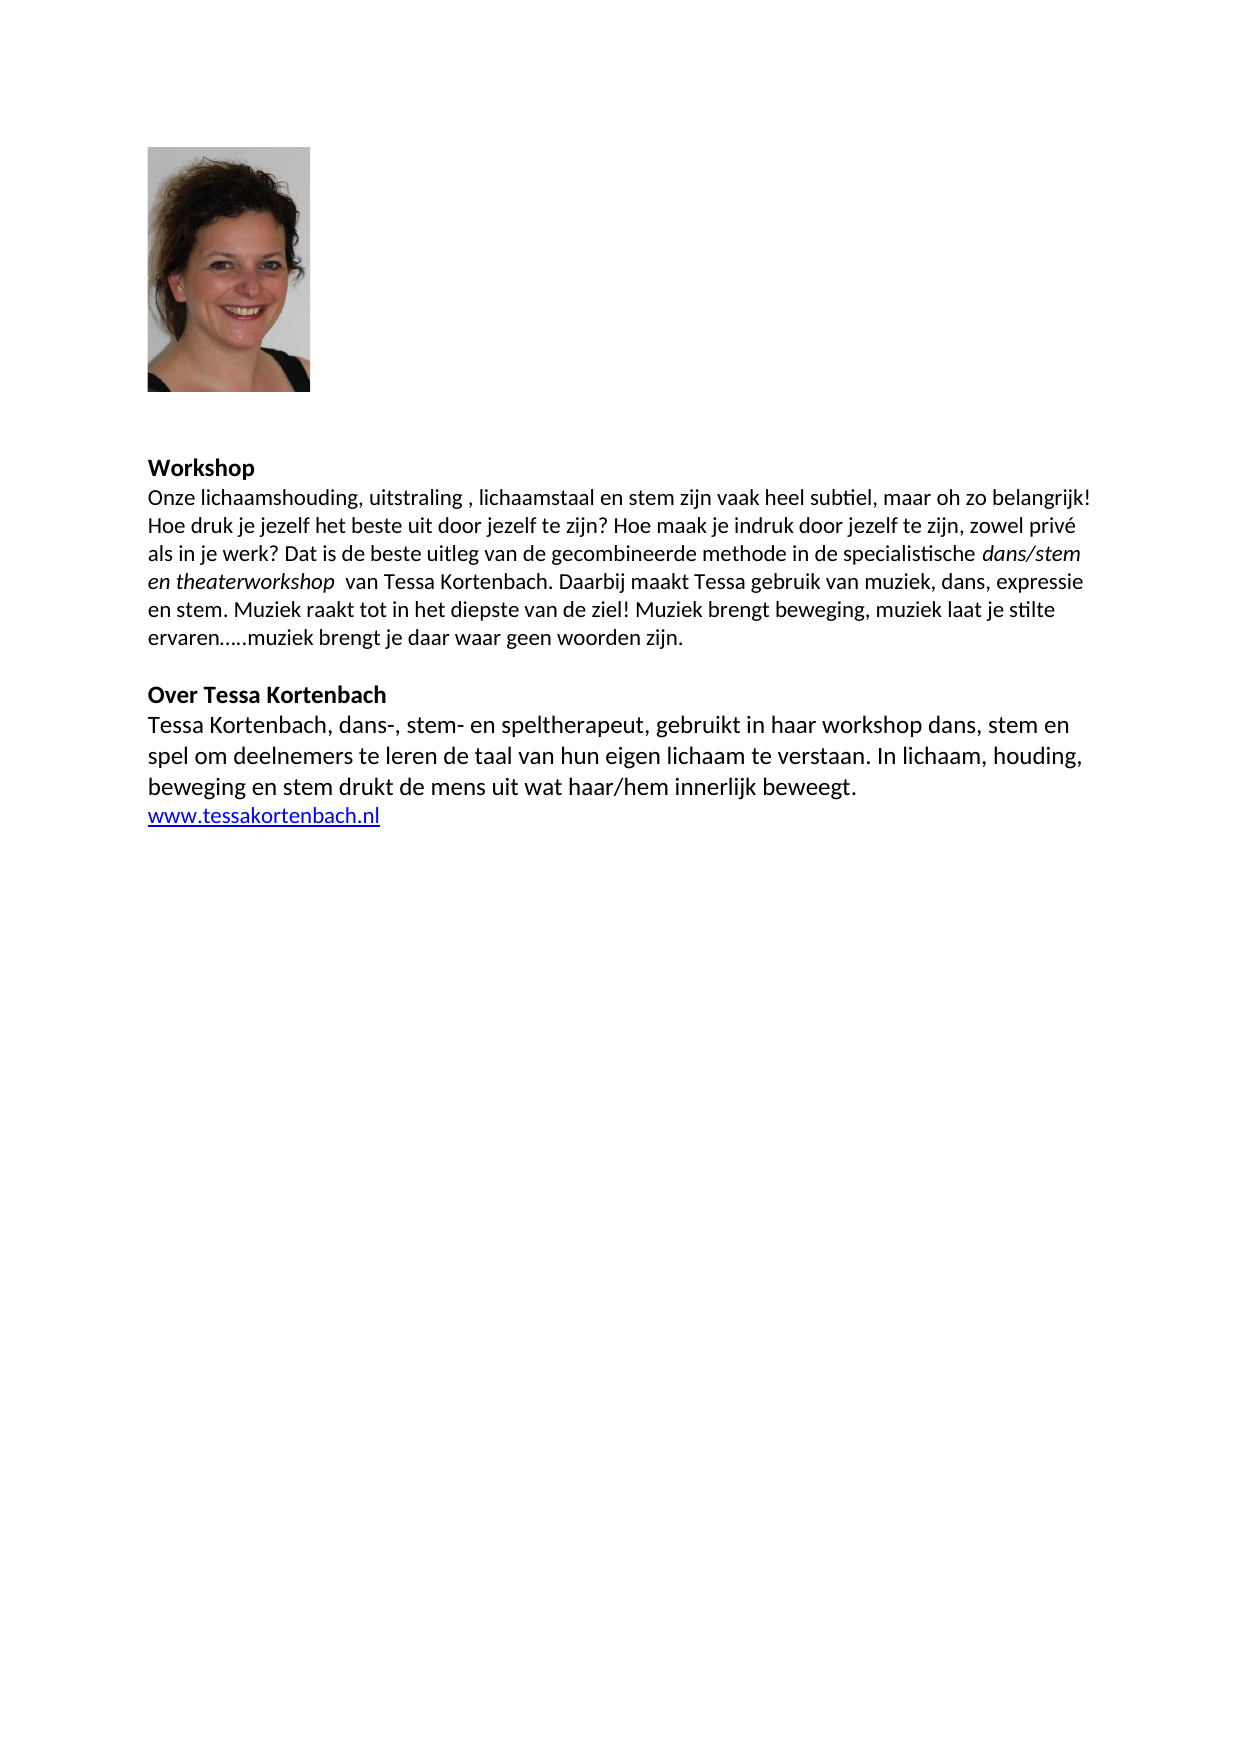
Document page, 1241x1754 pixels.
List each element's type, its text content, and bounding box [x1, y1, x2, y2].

text www.tessakortenbach.nl [148, 801, 1093, 829]
picture [147, 147, 311, 392]
text Over Tessa Kortenbach [148, 679, 1093, 709]
text Workshop [148, 452, 1093, 483]
text Onze lichaamshouding, uitstraling , lichaamstaal en stem zijn vaak heel subtiel, maar oh zo belangrijk! Hoe druk je jezelf het beste uit door jezelf te zijn? Hoe maak je indruk door jezelf te zijn, zowel privé als in je werk? Dat is de beste uitleg van de gecombineerde methode in de specialistische dans/stem en theaterworkshop van Tessa Kortenbach. Daarbij maakt Tessa gebruik van muziek, dans, expressie en stem. Muziek raakt tot in het diepste van de ziel! Muziek brengt beweging, muziek laat je stilte ervaren…..muziek brengt je daar waar geen woorden zijn. [148, 483, 1093, 651]
text Tessa Kortenbach, dans-, stem- en speltherapeut, gebruikt in haar workshop dans, stem en spel om deelnemers te leren de taal van hun eigen lichaam te verstaan. In lichaam, houding, beweging en stem drukt de mens uit wat haar/hem innerlijk beweegt. [148, 709, 1093, 801]
